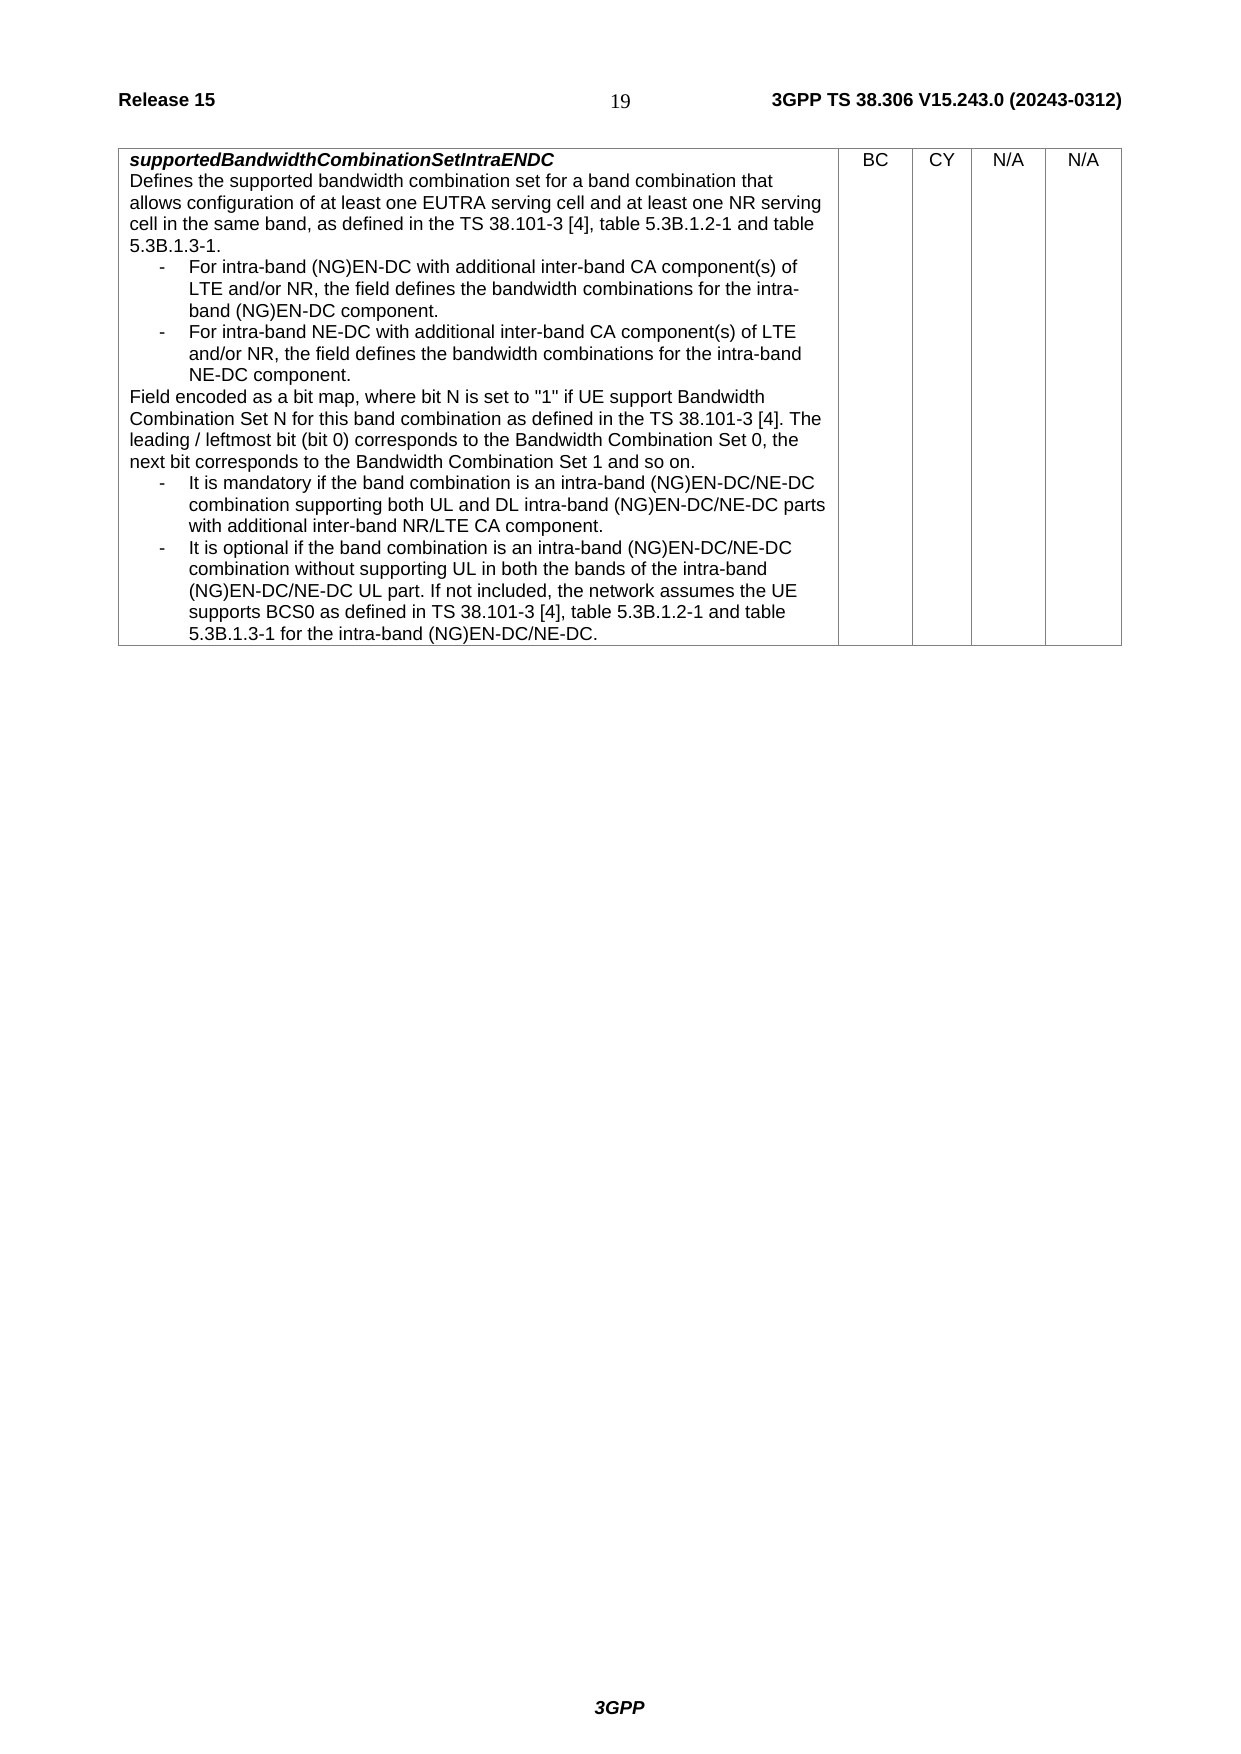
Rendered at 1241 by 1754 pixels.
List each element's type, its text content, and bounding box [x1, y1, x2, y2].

table_cell N/A [972, 149, 1045, 644]
table_cell supportedBandwidthCombinationSetIntraENDC Defines the supported bandwidth combination set for a band combination that allows configuration of at least one EUTRA serving cell and at least one NR serving cell in the same band, as defined in the TS 38.101-3 [4], table 5.3B.1.2-1 and table 5.3B.1.3-1. - For intra-band (NG)EN-DC with additional inter-band CA component(s) of LTE and/or NR, the field defines the bandwidth combinations for the intra-band (NG)EN-DC component. - For intra-band NE-DC with additional inter-band CA component(s) of LTE and/or NR, the field defines the bandwidth combinations for the intra-band NE-DC component. Field encoded as a bit map, where bit N is set to "1" if UE support Bandwidth Combination Set N for this band combination as defined in the TS 38.101-3 [4]. The leading / leftmost bit (bit 0) corresponds to the Bandwidth Combination Set 0, the next bit corresponds to the Bandwidth Combination Set 1 and so on. - It is mandatory if the band combination is an intra-band (NG)EN-DC/NE-DC combination supporting both UL and DL intra-band (NG)EN-DC/NE-DC parts with additional inter-band NR/LTE CA component. - It is optional if the band combination is an intra-band (NG)EN-DC/NE-DC combination without supporting UL in both the bands of the intra-band (NG)EN-DC/NE-DC UL part. If not included, the network assumes the UE supports BCS0 as defined in TS 38.101-3 [4], table 5.3B.1.2-1 and table 5.3B.1.3-1 for the intra-band (NG)EN-DC/NE-DC. [119, 149, 838, 644]
table_cell N/A [1046, 149, 1121, 644]
table_cell CY [913, 149, 971, 644]
table_cell BC [839, 149, 912, 644]
